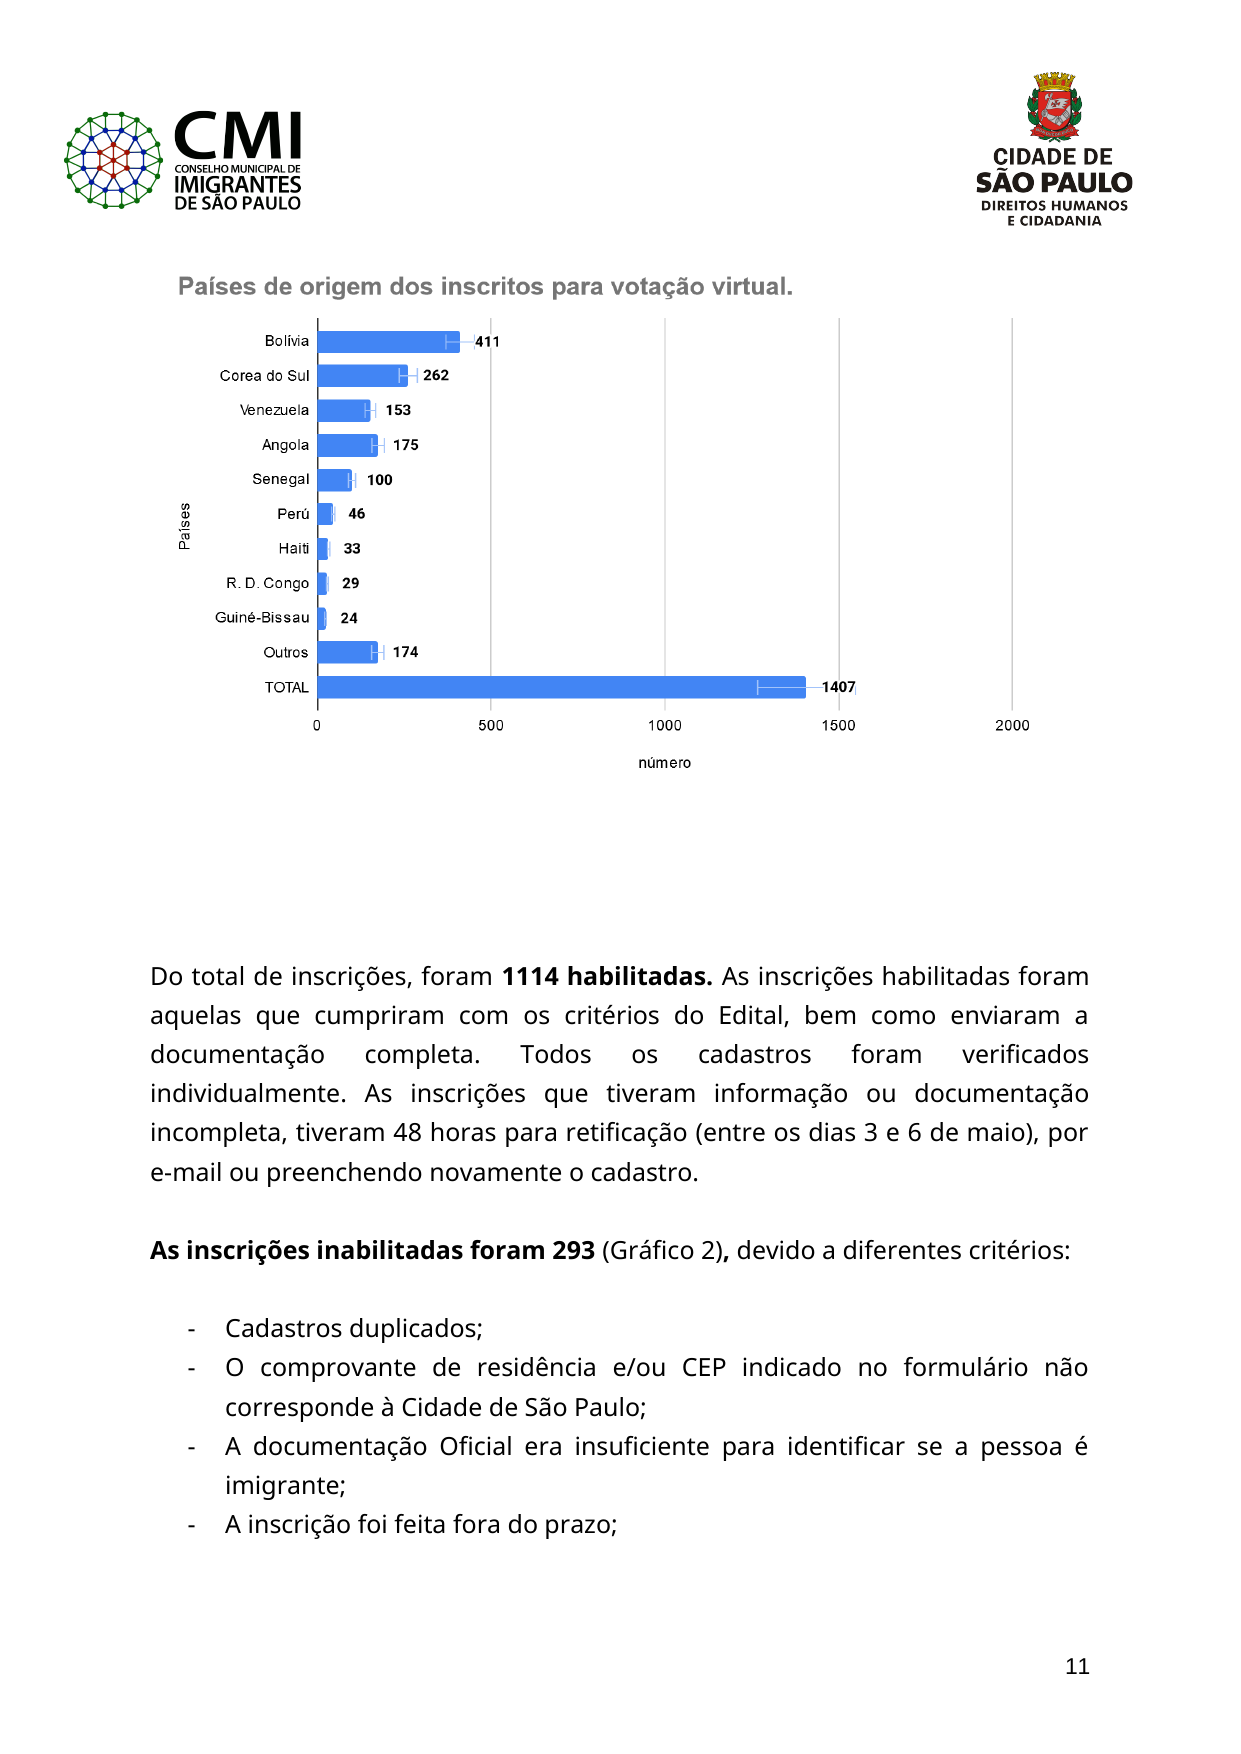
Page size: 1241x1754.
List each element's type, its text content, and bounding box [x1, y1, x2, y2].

list A documentação Oficial era insuficiente para identificar se a pessoa é imigrante; [187, 1428, 1090, 1502]
text As inscrições inabilitadas foram 293 (Gráfico 2), devido a diferentes critérios: [150, 1232, 1090, 1267]
picture [976, 72, 1133, 226]
list Cadastros duplicados; [187, 1311, 1090, 1345]
picture [56, 97, 314, 226]
list O comprovante de residência e/ou CEP indicado no formulário não corresponde à Cidade de São Paulo; [187, 1350, 1090, 1423]
picture [150, 247, 1040, 798]
list A inscrição foi feita fora do prazo; [187, 1507, 1090, 1541]
text Do total de inscrições, foram 1114 habilitadas. As inscrições habilitadas foram aquelas que cumpriram com os critérios do Edital, bem como enviaram a documentação completa. Todos os cadastros foram verificados individualmente. As inscrições que tiveram informação ou documentação incompleta, tiveram 48 horas para retificação (entre os dias 3 e 6 de maio), por e-mail ou preenchendo novamente o cadastro. [150, 958, 1090, 1188]
